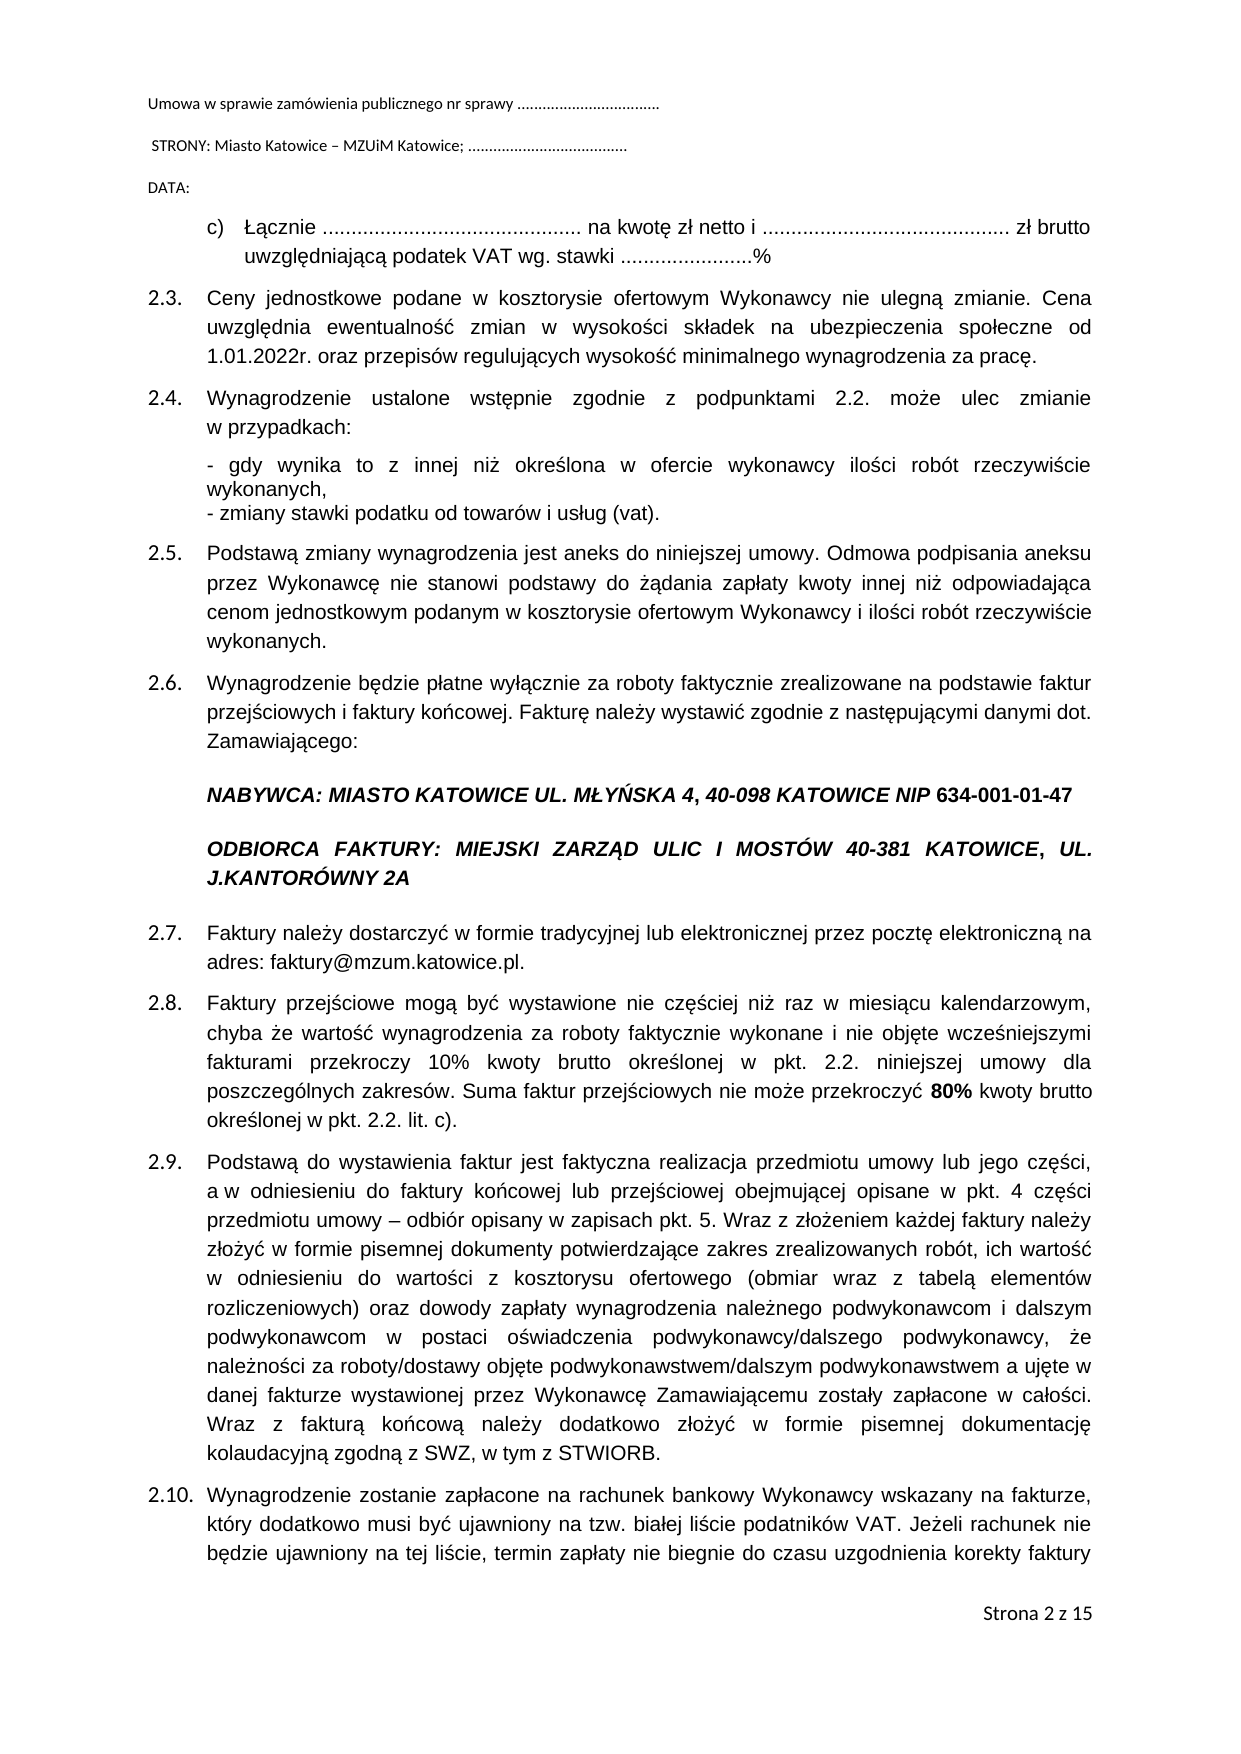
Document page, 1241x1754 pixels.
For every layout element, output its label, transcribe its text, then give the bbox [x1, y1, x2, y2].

text Faktury należy dostarczyć w formie tradycyjnej lub elektronicznej przez pocztę elektroniczną na adres: faktury@mzum.katowice.pl. [148, 917, 1093, 975]
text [148, 1479, 1093, 1567]
subtitle Nabywca: Miasto Katowice ul. Młyńska 4, 40-098 Katowice NIP 634-001-01-47 [207, 779, 1093, 808]
text Wynagrodzenie będzie płatne wyłącznie za roboty faktycznie zrealizowane na podstawie faktur przejściowych i faktury końcowej. Fakturę należy wystawić zgodnie z następującymi danymi dot. Zamawiającego: [148, 667, 1093, 754]
list - gdy wynika to z innej niż określona w ofercie wykonawcy ilości robót rzeczywiście wykonanych, [207, 453, 1093, 501]
text Faktury przejściowe mogą być wystawione nie częściej niż raz w miesiącu kalendarzowym, chyba że wartość wynagrodzenia za roboty faktycznie wykonane i nie objęte wcześniejszymi fakturami przekroczy 10% kwoty brutto określonej w pkt. 2.2. niniejszej umowy dla poszczególnych zakresów. Suma faktur przejściowych nie może przekroczyć 80% kwoty brutto określonej w pkt. 2.2. lit. c). [148, 987, 1093, 1133]
text Podstawą zmiany wynagrodzenia jest aneks do niniejszej umowy. Odmowa podpisania aneksu przez Wykonawcę nie stanowi podstawy do żądania zapłaty kwoty innej niż odpowiadająca cenom jednostkowym podanym w kosztorysie ofertowym Wykonawcy i ilości robót rzeczywiście wykonanych. [148, 537, 1093, 654]
subtitle - zmiany stawki podatku od towarów i usług (vat). [207, 501, 1093, 525]
text Podstawą do wystawienia faktur jest faktyczna realizacja przedmiotu umowy lub jego części, a w odniesieniu do faktury końcowej lub przejściowej obejmującej opisane w pkt. 4 części przedmiotu umowy – odbiór opisany w zapisach pkt. 5. Wraz z złożeniem każdej faktury należy złożyć w formie pisemnej dokumenty potwierdzające zakres zrealizowanych robót, ich wartość w odniesieniu do wartości z kosztorysu ofertowego (obmiar wraz z tabelą elementów rozliczeniowych) oraz dowody zapłaty wynagrodzenia należnego podwykonawcom i dalszym podwykonawcom w postaci oświadczenia podwykonawcy/dalszego podwykonawcy, że należności za roboty/dostawy objęte podwykonawstwem/dalszym podwykonawstwem a ujęte w danej fakturze wystawionej przez Wykonawcę Zamawiającemu zostały zapłacone w całości. Wraz z fakturą końcową należy dodatkowo złożyć w formie pisemnej dokumentację kolaudacyjną zgodną z SWZ, w tym z STWIORB. [148, 1146, 1093, 1467]
text Ceny jednostkowe podane w kosztorysie ofertowym Wykonawcy nie ulegną zmianie. Cena uwzględnia ewentualność zmian w wysokości składek na ubezpieczenia społeczne od 1.01.2022r. oraz przepisów regulujących wysokość minimalnego wynagrodzenia za pracę. [148, 282, 1093, 370]
list Łącznie ............................................. na kwotę zł netto i ........................................... zł brutto uwzględniającą podatek VAT wg. stawki .......................% [207, 211, 1093, 270]
subtitle Odbiorca faktury: Miejski Zarząd Ulic i Mostów 40-381 Katowice, Ul. J.Kantorówny 2a [207, 833, 1093, 892]
text Wynagrodzenie ustalone wstępnie zgodnie z podpunktami 2.2. może ulec zmianie w przypadkach: [148, 382, 1093, 441]
